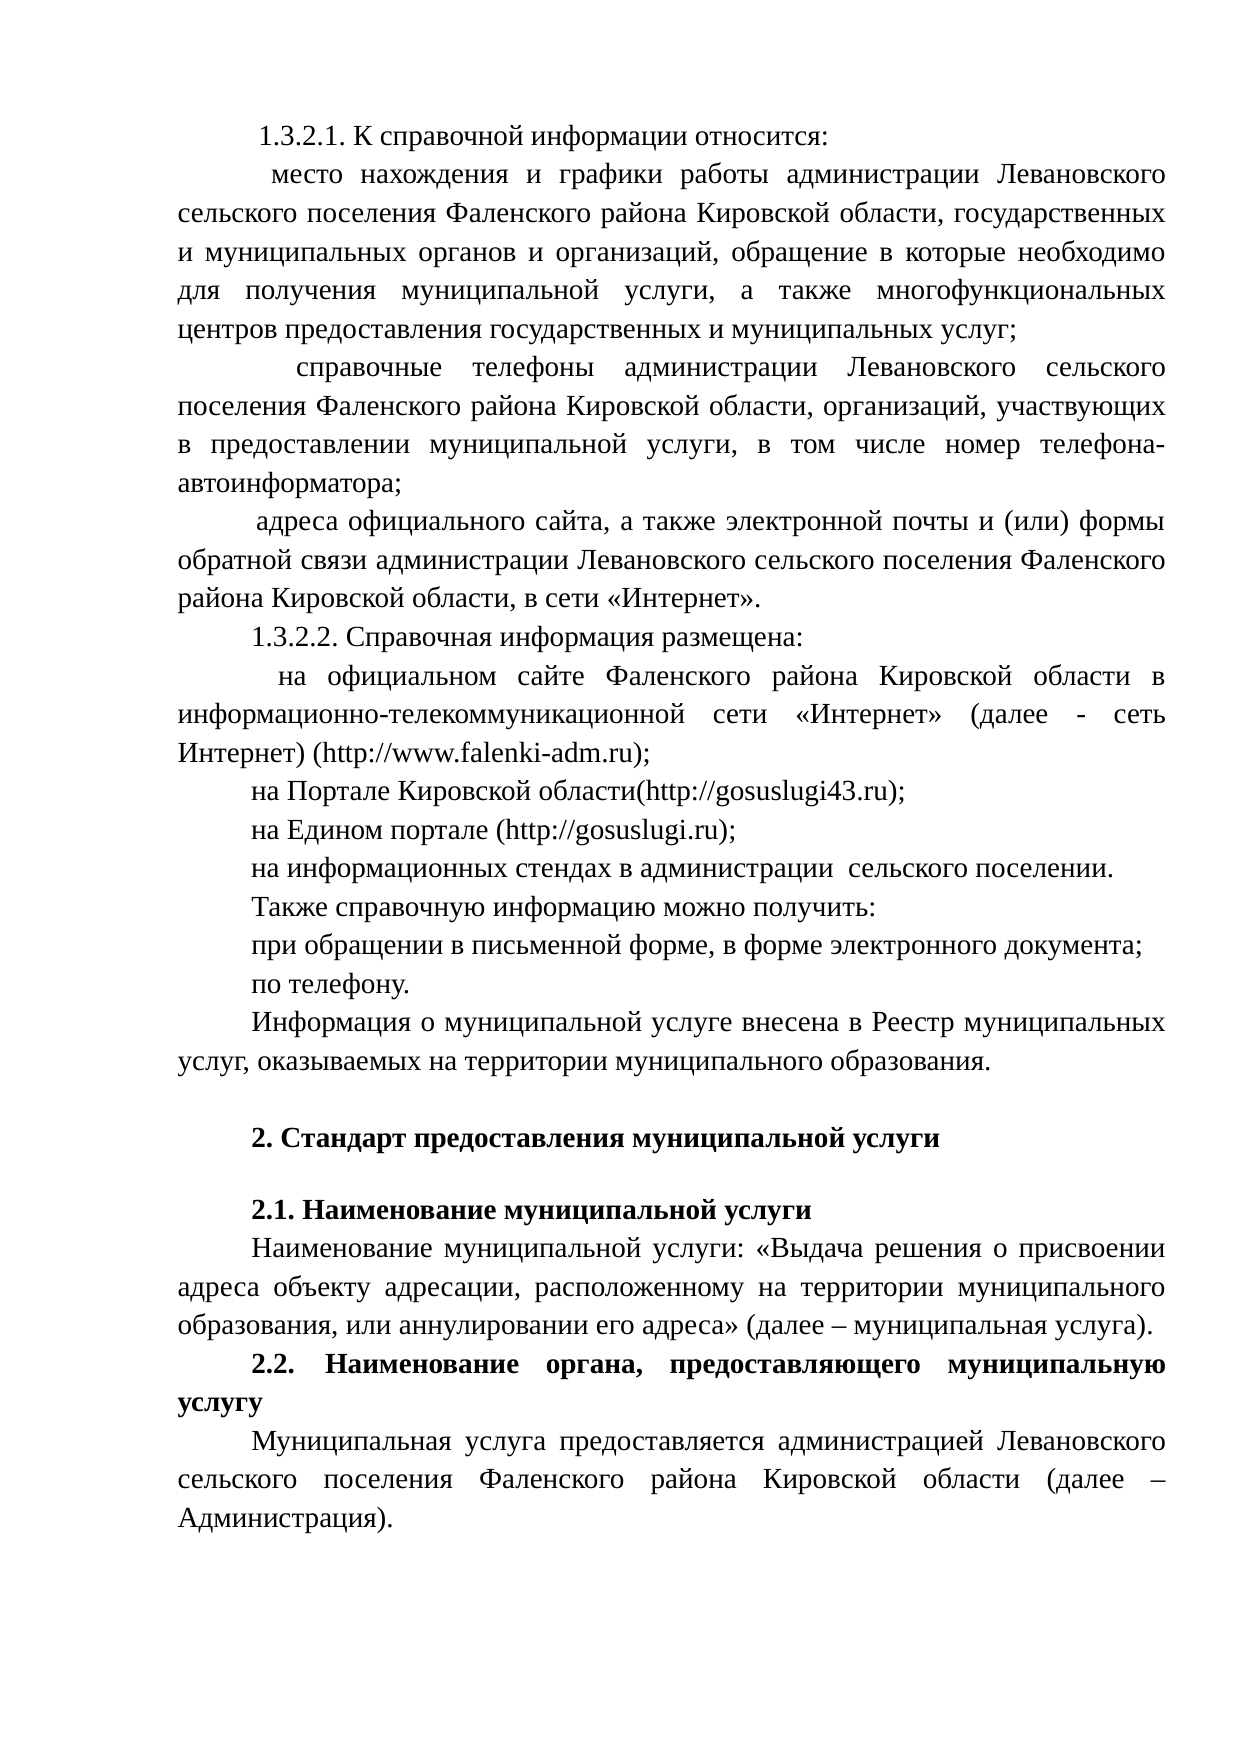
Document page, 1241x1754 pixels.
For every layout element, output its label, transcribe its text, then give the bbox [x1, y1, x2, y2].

text Также справочную информацию можно получить: [177, 889, 1167, 922]
text место нахождения и графики работы администрации Левановского сельского поселения Фаленского района Кировской области, государственных и муниципальных органов и организаций, обращение в которые необходимо для получения муниципальной услуги, а также многофункциональных центров предоставления государственных и муниципальных услуг; [177, 157, 1167, 344]
text при обращении в письменной форме, в форме электронного документа; [177, 927, 1167, 961]
text справочные телефоны администрации Левановского сельского поселения Фаленского района Кировской области, организаций, участвующих в предоставлении муниципальной услуги, в том числе номер телефона-автоинформатора; [177, 349, 1167, 498]
text Информация о муниципальной услуге внесена в Реестр муниципальных услуг, оказываемых на территории муниципального образования. [177, 1004, 1167, 1077]
text 1.3.2.1. К справочной информации относится: [177, 118, 1167, 152]
text на официальном сайте Фаленского района Кировской области в информационно-телекоммуникационной сети «Интернет» (далее - сеть Интернет) (http://www.falenki-adm.ru); [177, 658, 1167, 768]
text по телефону. [177, 966, 1167, 999]
subtitle 2. Стандарт предоставления муниципальной услуги [177, 1120, 1167, 1154]
text на Портале Кировской области(http://gosuslugi43.ru); [177, 773, 1167, 807]
text на Едином портале (http://gosuslugi.ru); [177, 812, 1167, 845]
text Муниципальная услуга предоставляется администрацией Левановского сельского поселения Фаленского района Кировской области (далее – Администрация). [177, 1423, 1167, 1534]
subtitle 2.1. Наименование муниципальной услуги [177, 1192, 1167, 1225]
text на информационных стендах в администрации сельского поселении. [177, 850, 1167, 884]
subtitle 2.2. Наименование органа, предоставляющего муниципальную услугу [177, 1346, 1167, 1418]
text 1.3.2.2. Справочная информация размещена: [177, 619, 1167, 653]
text адреса официального сайта, а также электронной почты и (или) формы обратной связи администрации Левановского сельского поселения Фаленского района Кировской области, в сети «Интернет». [177, 503, 1167, 614]
text Наименование муниципальной услуги: «Выдача решения о присвоении адреса объекту адресации, расположенному на территории муниципального образования, или аннулировании его адреса» (далее – муниципальная услуга). [177, 1230, 1167, 1341]
